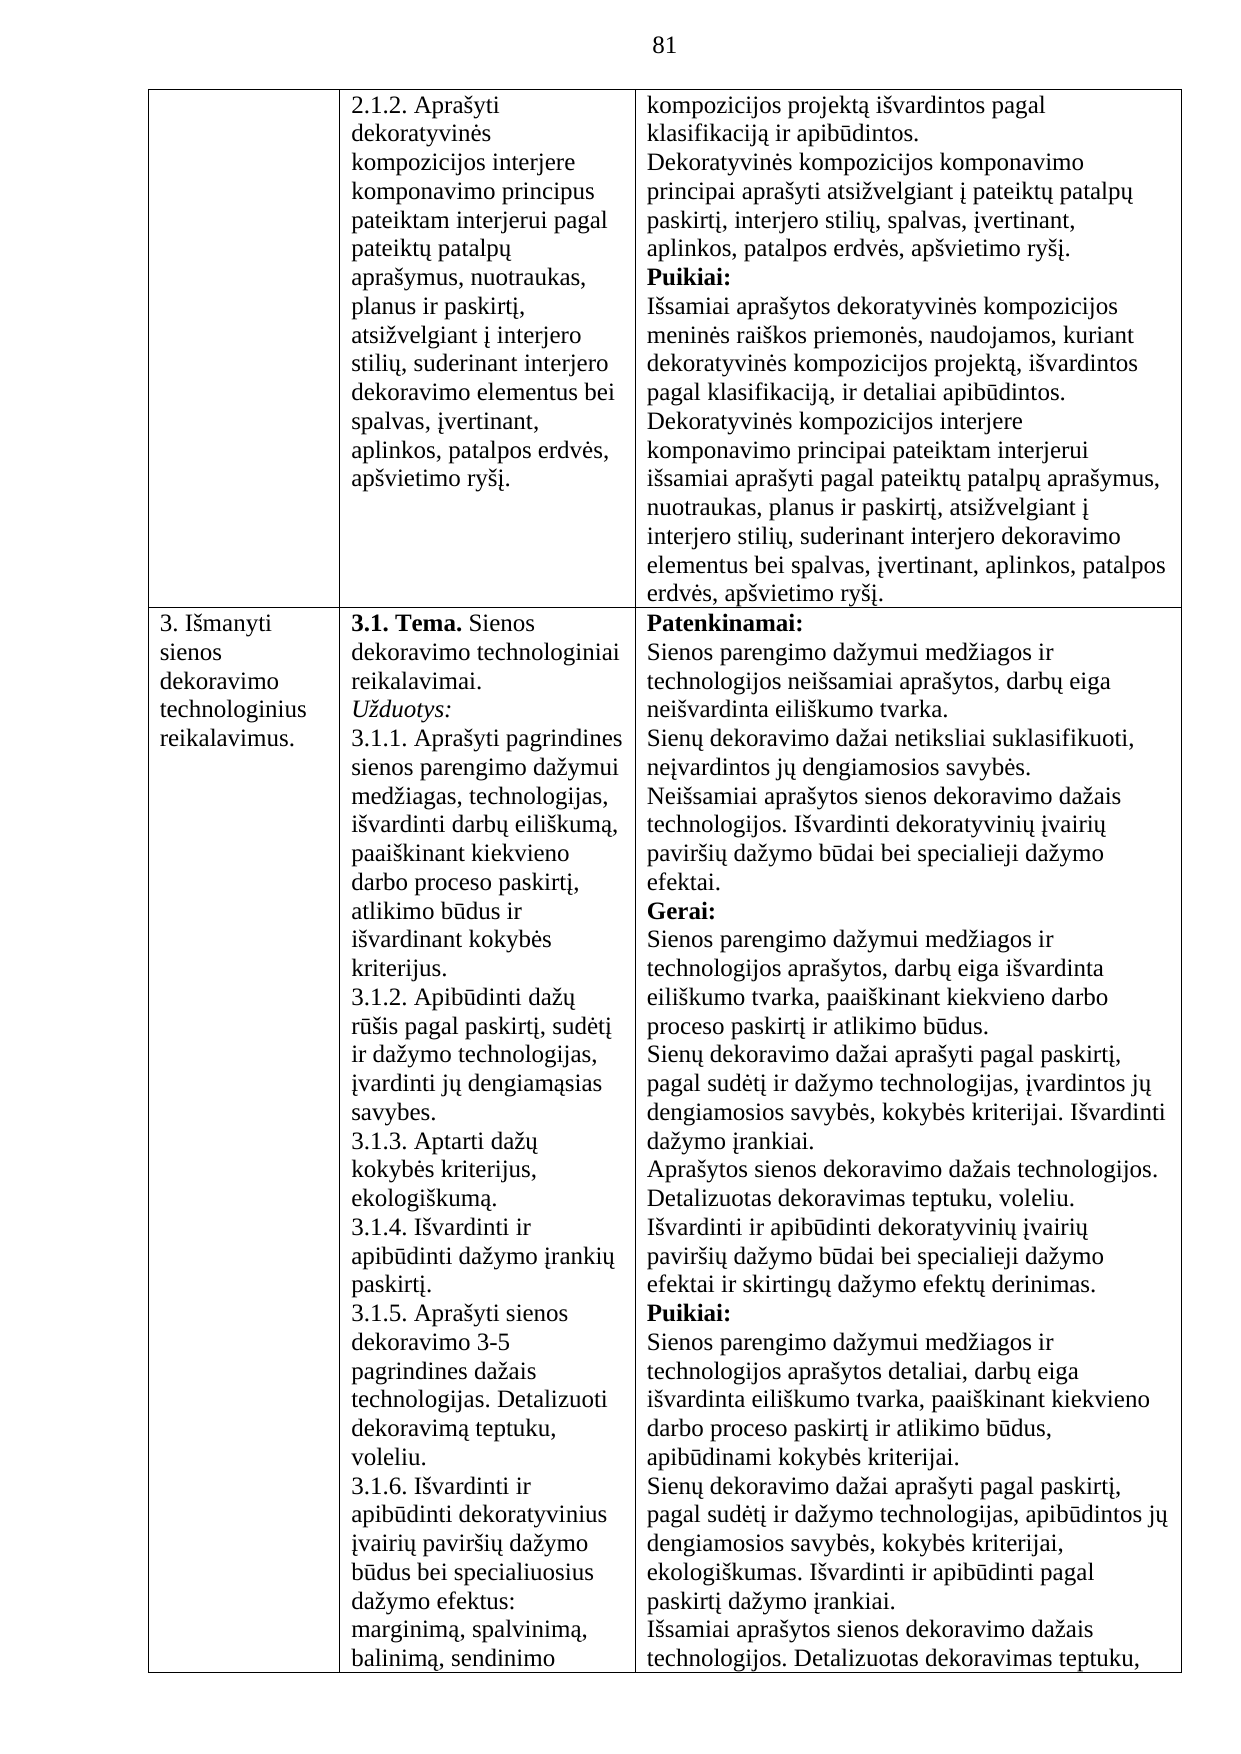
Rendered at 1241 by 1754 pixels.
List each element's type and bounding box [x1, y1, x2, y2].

table_cell [340, 608, 635, 1672]
table_cell [149, 90, 339, 607]
table_cell [636, 608, 1181, 1672]
table_cell [636, 90, 1181, 607]
table_cell [340, 90, 635, 607]
table_cell [149, 608, 339, 1672]
